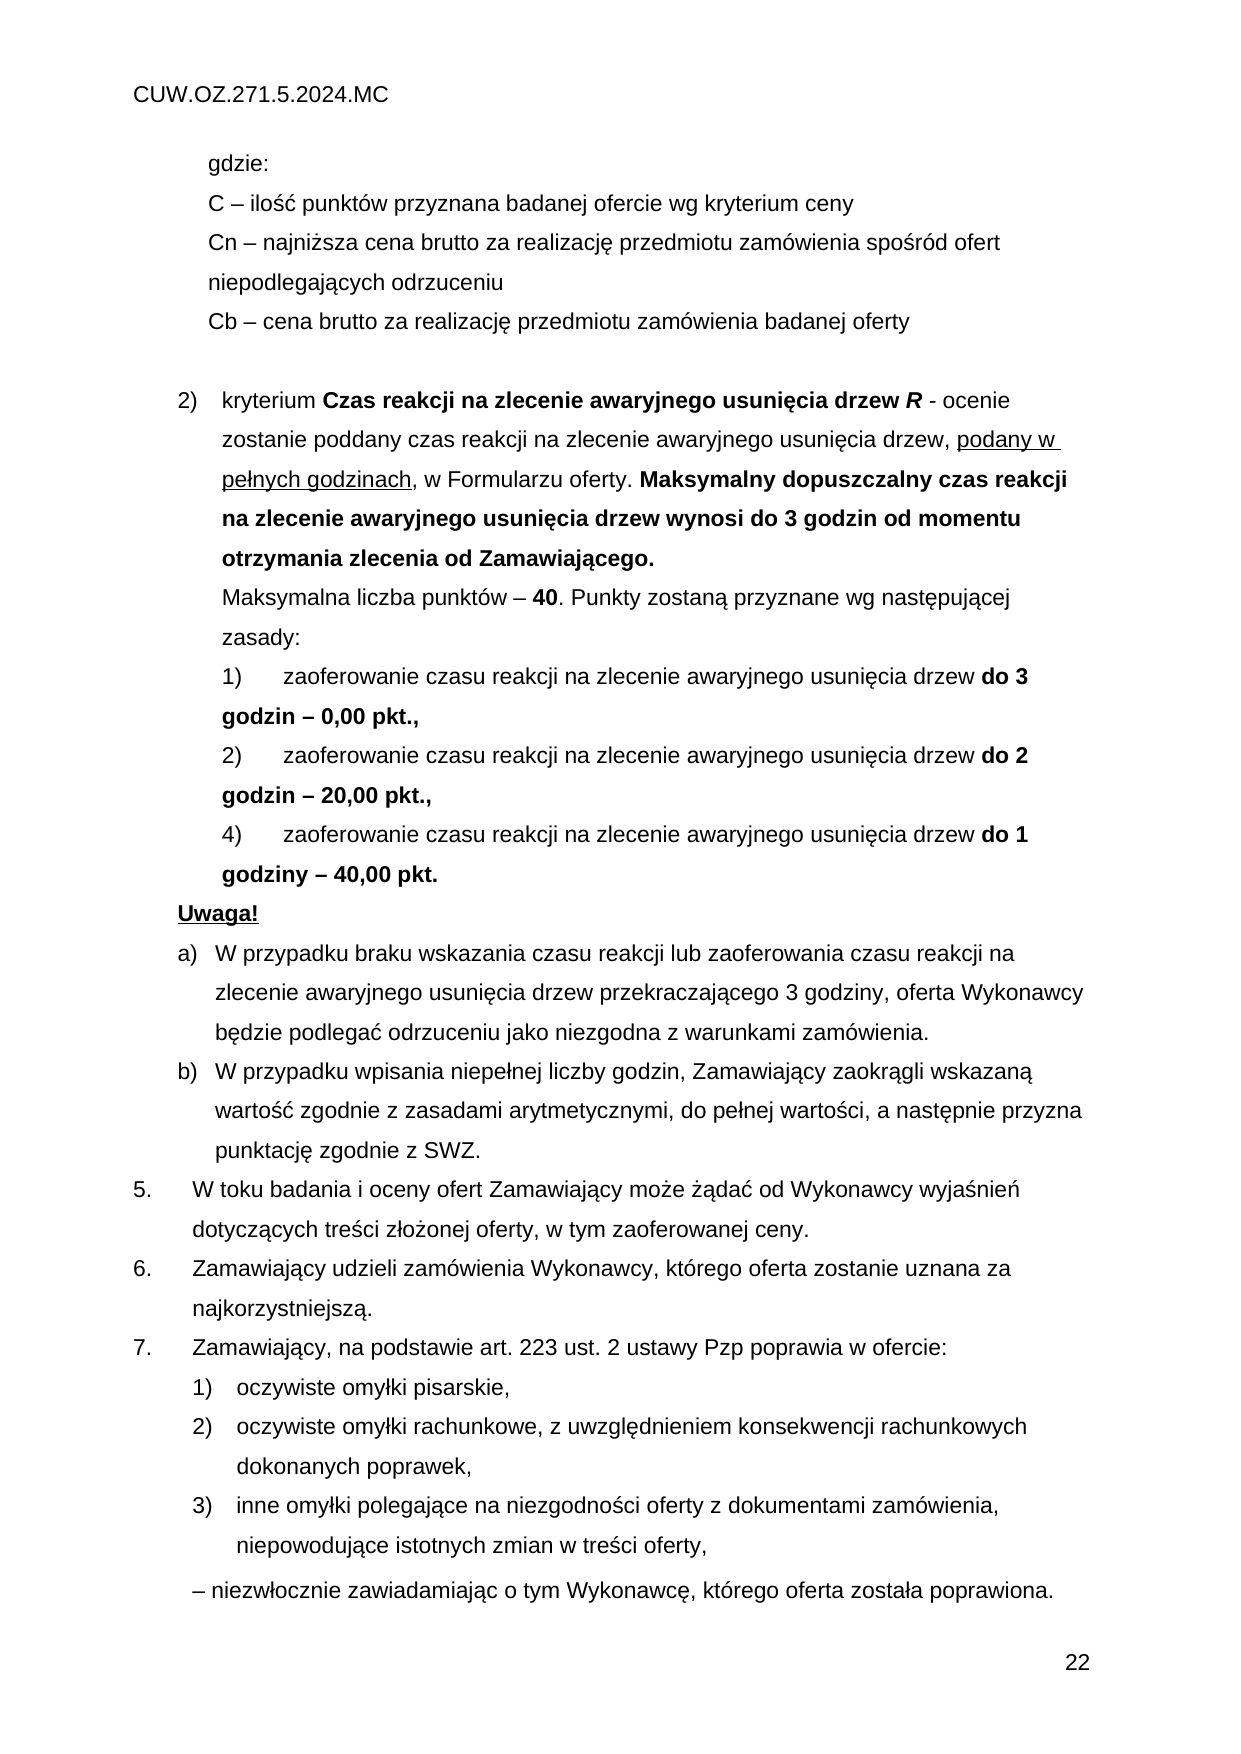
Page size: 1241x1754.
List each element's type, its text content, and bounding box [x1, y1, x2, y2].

list W toku badania i oceny ofert Zamawiający może żądać od Wykonawcy wyjaśnień dotyczących treści złożonej oferty, w tym zaoferowanej ceny. [133, 1176, 1090, 1242]
list gdzie: [208, 150, 1090, 176]
list oczywiste omyłki rachunkowe, z uwzględnieniem konsekwencji rachunkowych dokonanych poprawek, [192, 1413, 1090, 1479]
list W przypadku wpisania niepełnej liczby godzin, Zamawiający zaokrągli wskazaną wartość zgodnie z zasadami arytmetycznymi, do pełnej wartości, a następnie przyzna punktację zgodnie z SWZ. [177, 1058, 1090, 1163]
list Maksymalna liczba punktów – 40. Punkty zostaną przyznane wg następującej zasady: [222, 584, 1090, 650]
list 4) zaoferowanie czasu reakcji na zlecenie awaryjnego usunięcia drzew do 1 godziny – 40,00 pkt. [222, 821, 1090, 887]
list Cb – cena brutto za realizację przedmiotu zamówienia badanej oferty [208, 308, 1090, 334]
list W przypadku braku wskazania czasu reakcji lub zaoferowania czasu reakcji na zlecenie awaryjnego usunięcia drzew przekraczającego 3 godziny, oferta Wykonawcy będzie podlegać odrzuceniu jako niezgodna z warunkami zamówienia. [177, 939, 1090, 1045]
list inne omyłki polegające na niezgodności oferty z dokumentami zamówienia, niepowodujące istotnych zmian w treści oferty, [192, 1492, 1090, 1558]
list C – ilość punktów przyznana badanej ofercie wg kryterium ceny [208, 189, 1090, 216]
list oczywiste omyłki pisarskie, [192, 1374, 1090, 1400]
list 1) zaoferowanie czasu reakcji na zlecenie awaryjnego usunięcia drzew do 3 godzin – 0,00 pkt., [222, 663, 1090, 729]
list kryterium Czas reakcji na zlecenie awaryjnego usunięcia drzew R - ocenie zostanie poddany czas reakcji na zlecenie awaryjnego usunięcia drzew, podany w pełnych godzinach, w Formularzu oferty. Maksymalny dopuszczalny czas reakcji na zlecenie awaryjnego usunięcia drzew wynosi do 3 godzin od momentu otrzymania zlecenia od Zamawiającego. [177, 387, 1090, 571]
list Zamawiający udzieli zamówienia Wykonawcy, którego oferta zostanie uznana za najkorzystniejszą. [133, 1255, 1090, 1321]
list Uwaga! [177, 900, 1090, 926]
text – niezwłocznie zawiadamiając o tym Wykonawcę, którego oferta została poprawiona. [192, 1577, 1090, 1604]
list 2) zaoferowanie czasu reakcji na zlecenie awaryjnego usunięcia drzew do 2 godzin – 20,00 pkt., [222, 742, 1090, 808]
list Zamawiający, na podstawie art. 223 ust. 2 ustawy Pzp poprawia w ofercie: [133, 1334, 1090, 1361]
list Cn – najniższa cena brutto za realizację przedmiotu zamówienia spośród ofert niepodlegających odrzuceniu [208, 229, 1090, 295]
